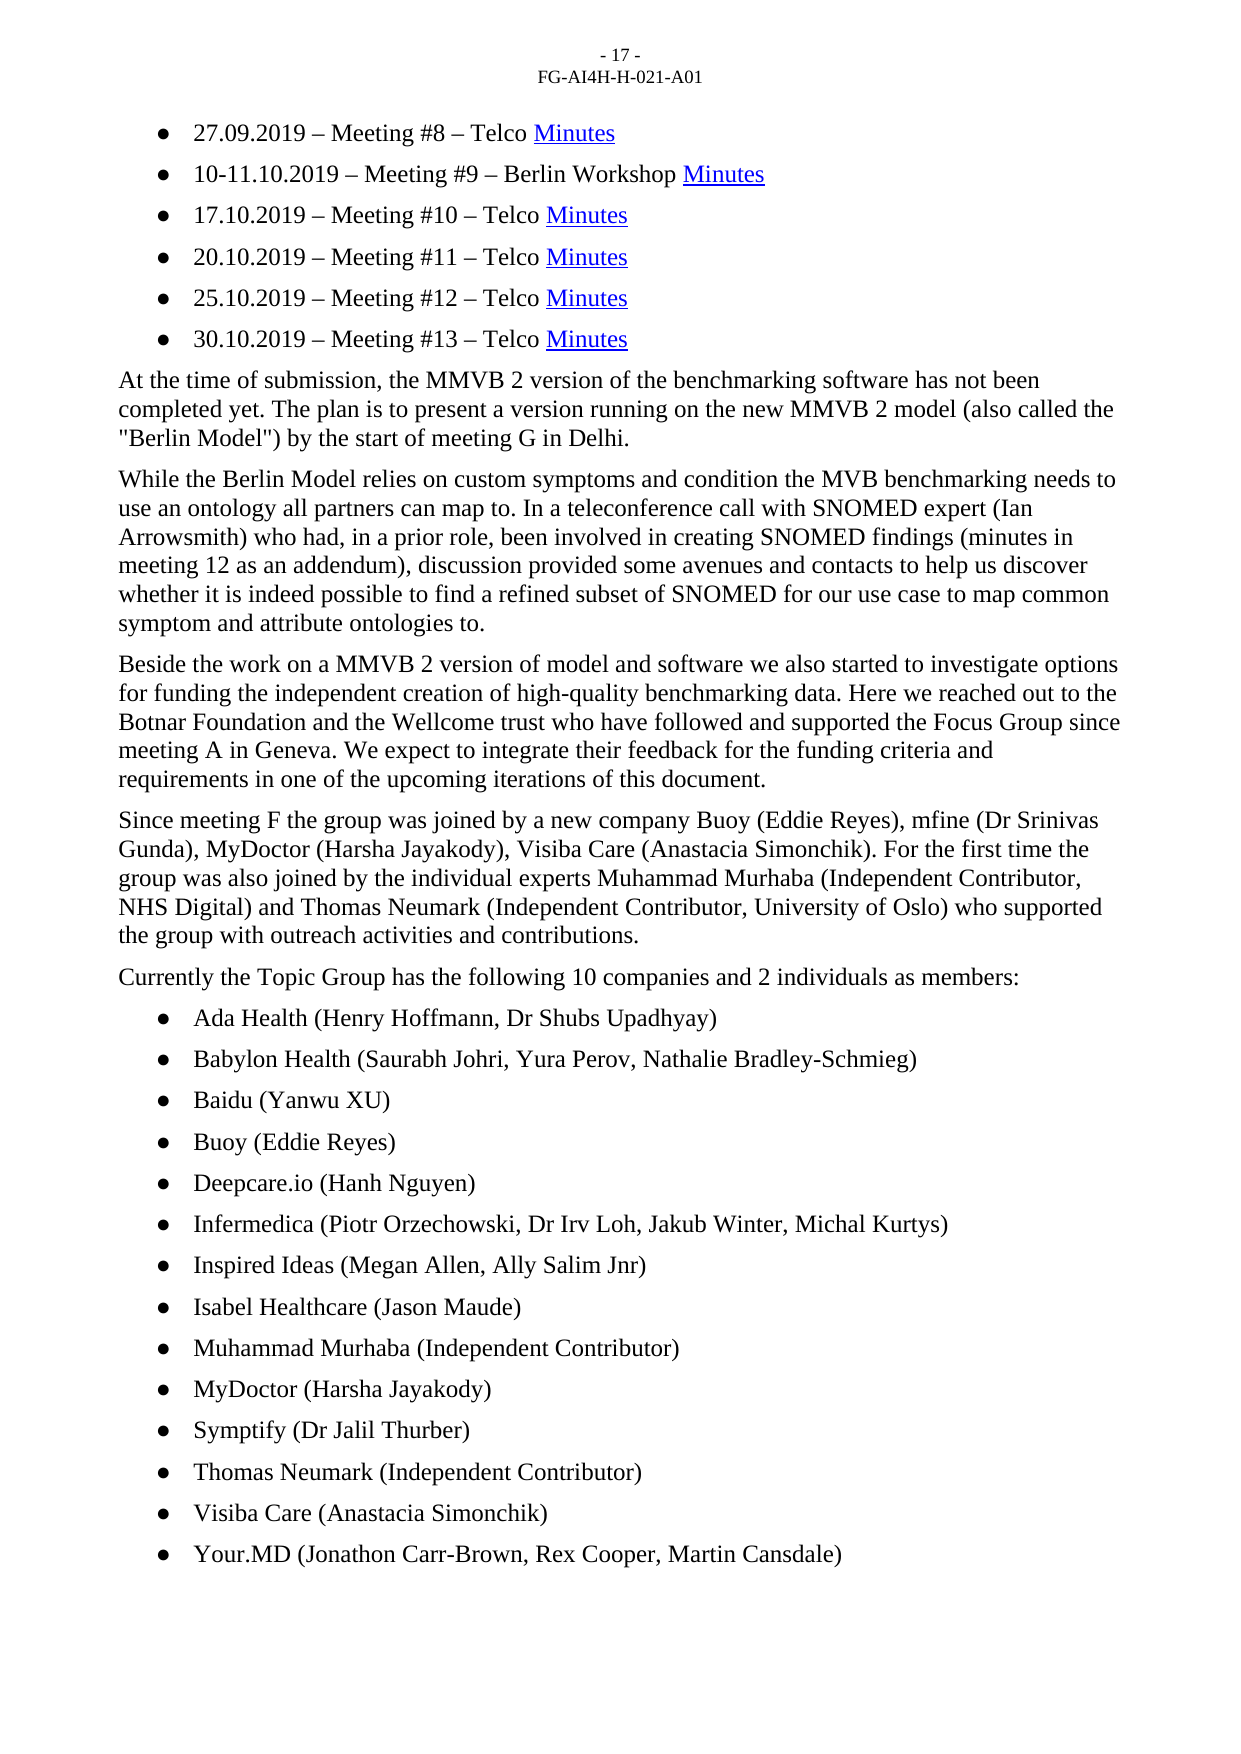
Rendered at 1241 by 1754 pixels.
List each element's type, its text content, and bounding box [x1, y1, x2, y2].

list Inspired Ideas (Megan Allen, Ally Salim Jnr) [156, 1251, 1122, 1279]
text Currently the Topic Group has the following 10 companies and 2 individuals as members: [118, 962, 1122, 991]
text While the Berlin Model relies on custom symptoms and condition the MVB benchmarking needs to use an ontology all partners can map to. In a teleconference call with SNOMED expert (Ian Arrowsmith) who had, in a prior role, been involved in creating SNOMED findings (minutes in meeting 12 as an addendum), discussion provided some avenues and contacts to help us discover whether it is indeed possible to find a refined subset of SNOMED for our use case to map common symptom and attribute ontologies to. [118, 464, 1122, 637]
list Muhammad Murhaba (Independent Contributor) [156, 1333, 1122, 1362]
list 17.10.2019 – Meeting #10 – Telco Minutes [156, 201, 1122, 229]
list Thomas Neumark (Independent Contributor) [156, 1457, 1122, 1486]
list Deepcare.io (Hanh Nguyen) [156, 1168, 1122, 1197]
list Infermedica (Piotr Orzechowski, Dr Irv Loh, Jakub Winter, Michal Kurtys) [156, 1209, 1122, 1238]
list Buoy (Eddie Reyes) [156, 1127, 1122, 1156]
list Ada Health (Henry Hoffmann, Dr Shubs Upadhyay) [156, 1003, 1122, 1032]
text At the time of submission, the MMVB 2 version of the benchmarking software has not been completed yet. The plan is to present a version running on the new MMVB 2 model (also called the "Berlin Model") by the start of meeting G in Delhi. [118, 366, 1122, 452]
list 25.10.2019 – Meeting #12 – Telco Minutes [156, 283, 1122, 312]
list 20.10.2019 – Meeting #11 – Telco Minutes [156, 242, 1122, 271]
list 27.09.2019 – Meeting #8 – Telco Minutes [156, 118, 1122, 147]
list Babylon Health (Saurabh Johri, Yura Perov, Nathalie Bradley-Schmieg) [156, 1044, 1122, 1073]
list 10-11.10.2019 – Meeting #9 – Berlin Workshop Minutes [156, 159, 1122, 188]
text Beside the work on a MMVB 2 version of model and software we also started to investigate options for funding the independent creation of high-quality benchmarking data. Here we reached out to the Botnar Foundation and the Wellcome trust who have followed and supported the Focus Group since meeting A in Geneva. We expect to integrate their feedback for the funding criteria and requirements in one of the upcoming iterations of this document. [118, 649, 1122, 793]
list Baidu (Yanwu XU) [156, 1086, 1122, 1114]
list Symptify (Dr Jalil Thurber) [156, 1416, 1122, 1444]
list Visiba Care (Anastacia Simonchik) [156, 1498, 1122, 1527]
list Isabel Healthcare (Jason Maude) [156, 1292, 1122, 1321]
text Since meeting F the group was joined by a new company Buoy (Eddie Reyes), mfine (Dr Srinivas Gunda), MyDoctor (Harsha Jayakody), Visiba Care (Anastacia Simonchik). For the first time the group was also joined by the individual experts Muhammad Murhaba (Independent Contributor, NHS Digital) and Thomas Neumark (Independent Contributor, University of Oslo) who supported the group with outreach activities and contributions. [118, 806, 1122, 949]
list Your.MD (Jonathon Carr-Brown, Rex Cooper, Martin Cansdale) [156, 1539, 1122, 1568]
list MyDoctor (Harsha Jayakody) [156, 1374, 1122, 1403]
list 30.10.2019 – Meeting #13 – Telco Minutes [156, 324, 1122, 353]
